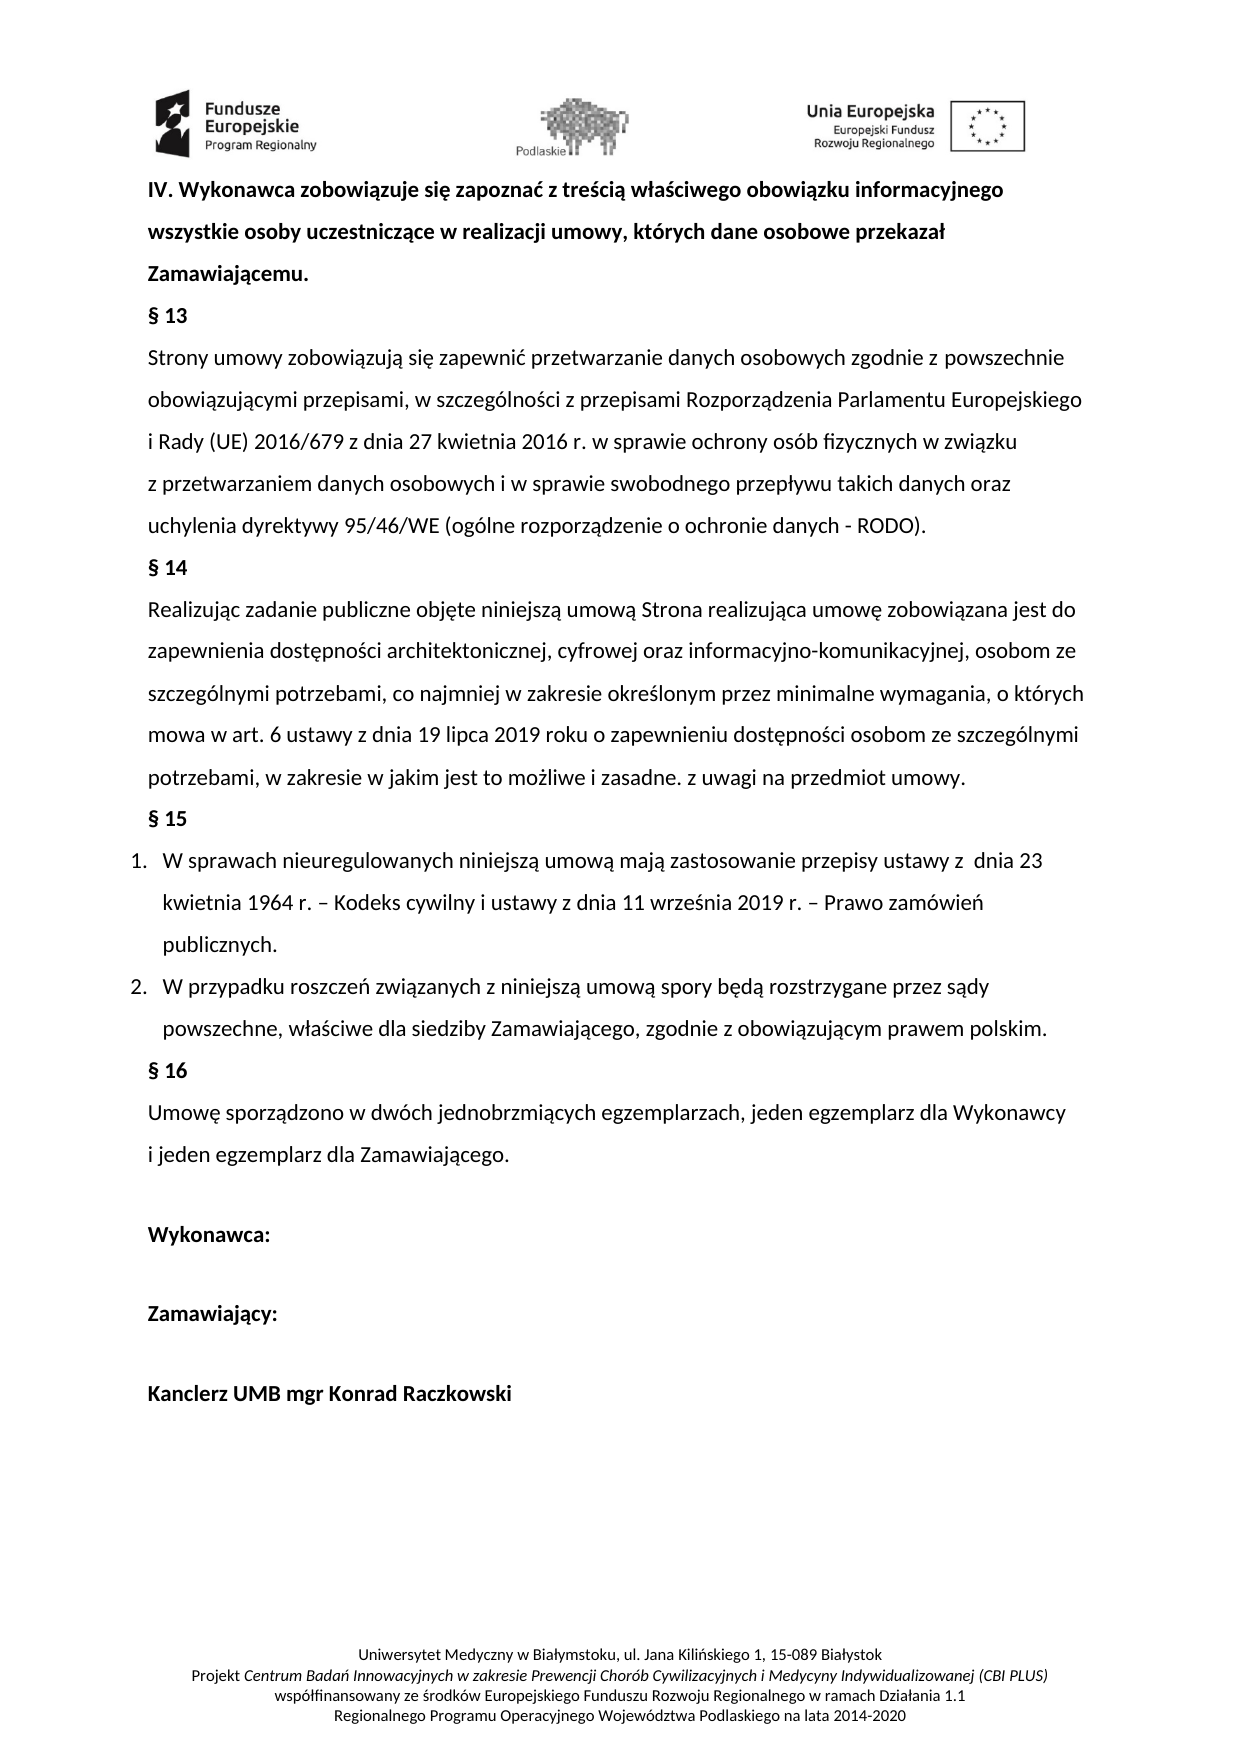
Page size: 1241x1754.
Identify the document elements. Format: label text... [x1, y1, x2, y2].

text Strony umowy zobowiązują się zapewnić przetwarzanie danych osobowych zgodnie z powszechnie obowiązującymi przepisami, w szczególności z przepisami Rozporządzenia Parlamentu Europejskiego i Rady (UE) 2016/679 z dnia 27 kwietnia 2016 r. w sprawie ochrony osób fizycznych w związku z przetwarzaniem danych osobowych i w sprawie swobodnego przepływu takich danych oraz uchylenia dyrektywy 95/46/WE (ogólne rozporządzenie o ochronie danych - RODO). [148, 343, 1093, 539]
list W sprawach nieuregulowanych niniejszą umową mają zastosowanie przepisy ustawy z dnia 23 kwietnia 1964 r. – Kodeks cywilny i ustawy z dnia 11 września 2019 r. – Prawo zamówień publicznych. [148, 847, 1093, 958]
text Realizując zadanie publiczne objęte niniejszą umową Strona realizująca umowę zobowiązana jest do zapewnienia dostępności architektonicznej, cyfrowej oraz informacyjno-komunikacyjnej, osobom ze szczególnymi potrzebami, co najmniej w zakresie określonym przez minimalne wymagania, o których mowa w art. 6 ustawy z dnia 19 lipca 2019 roku o zapewnieniu dostępności osobom ze szczególnymi potrzebami, w zakresie w jakim jest to możliwe i zasadne. z uwagi na przedmiot umowy. [148, 595, 1093, 791]
text IV. Wykonawca zobowiązuje się zapoznać z treścią właściwego obowiązku informacyjnego wszystkie osoby uczestniczące w realizacji umowy, których dane osobowe przekazał Zamawiającemu. [148, 175, 1093, 287]
text Zamawiający: [148, 1299, 1093, 1327]
text § 13 [148, 301, 1093, 329]
picture [147, 88, 1029, 160]
text § 15 [148, 804, 1093, 833]
text Umowę sporządzono w dwóch jednobrzmiących egzemplarzach, jeden egzemplarz dla Wykonawcy i jeden egzemplarz dla Zamawiającego. [148, 1098, 1093, 1168]
text Wykonawca: [148, 1220, 1093, 1248]
text § 14 [148, 553, 1093, 581]
text § 16 [148, 1056, 1093, 1084]
text Kanclerz UMB mgr Konrad Raczkowski [148, 1379, 1093, 1407]
list W przypadku roszczeń związanych z niniejszą umową spory będą rozstrzygane przez sądy powszechne, właściwe dla siedziby Zamawiającego, zgodnie z obowiązującym prawem polskim. [148, 972, 1093, 1042]
